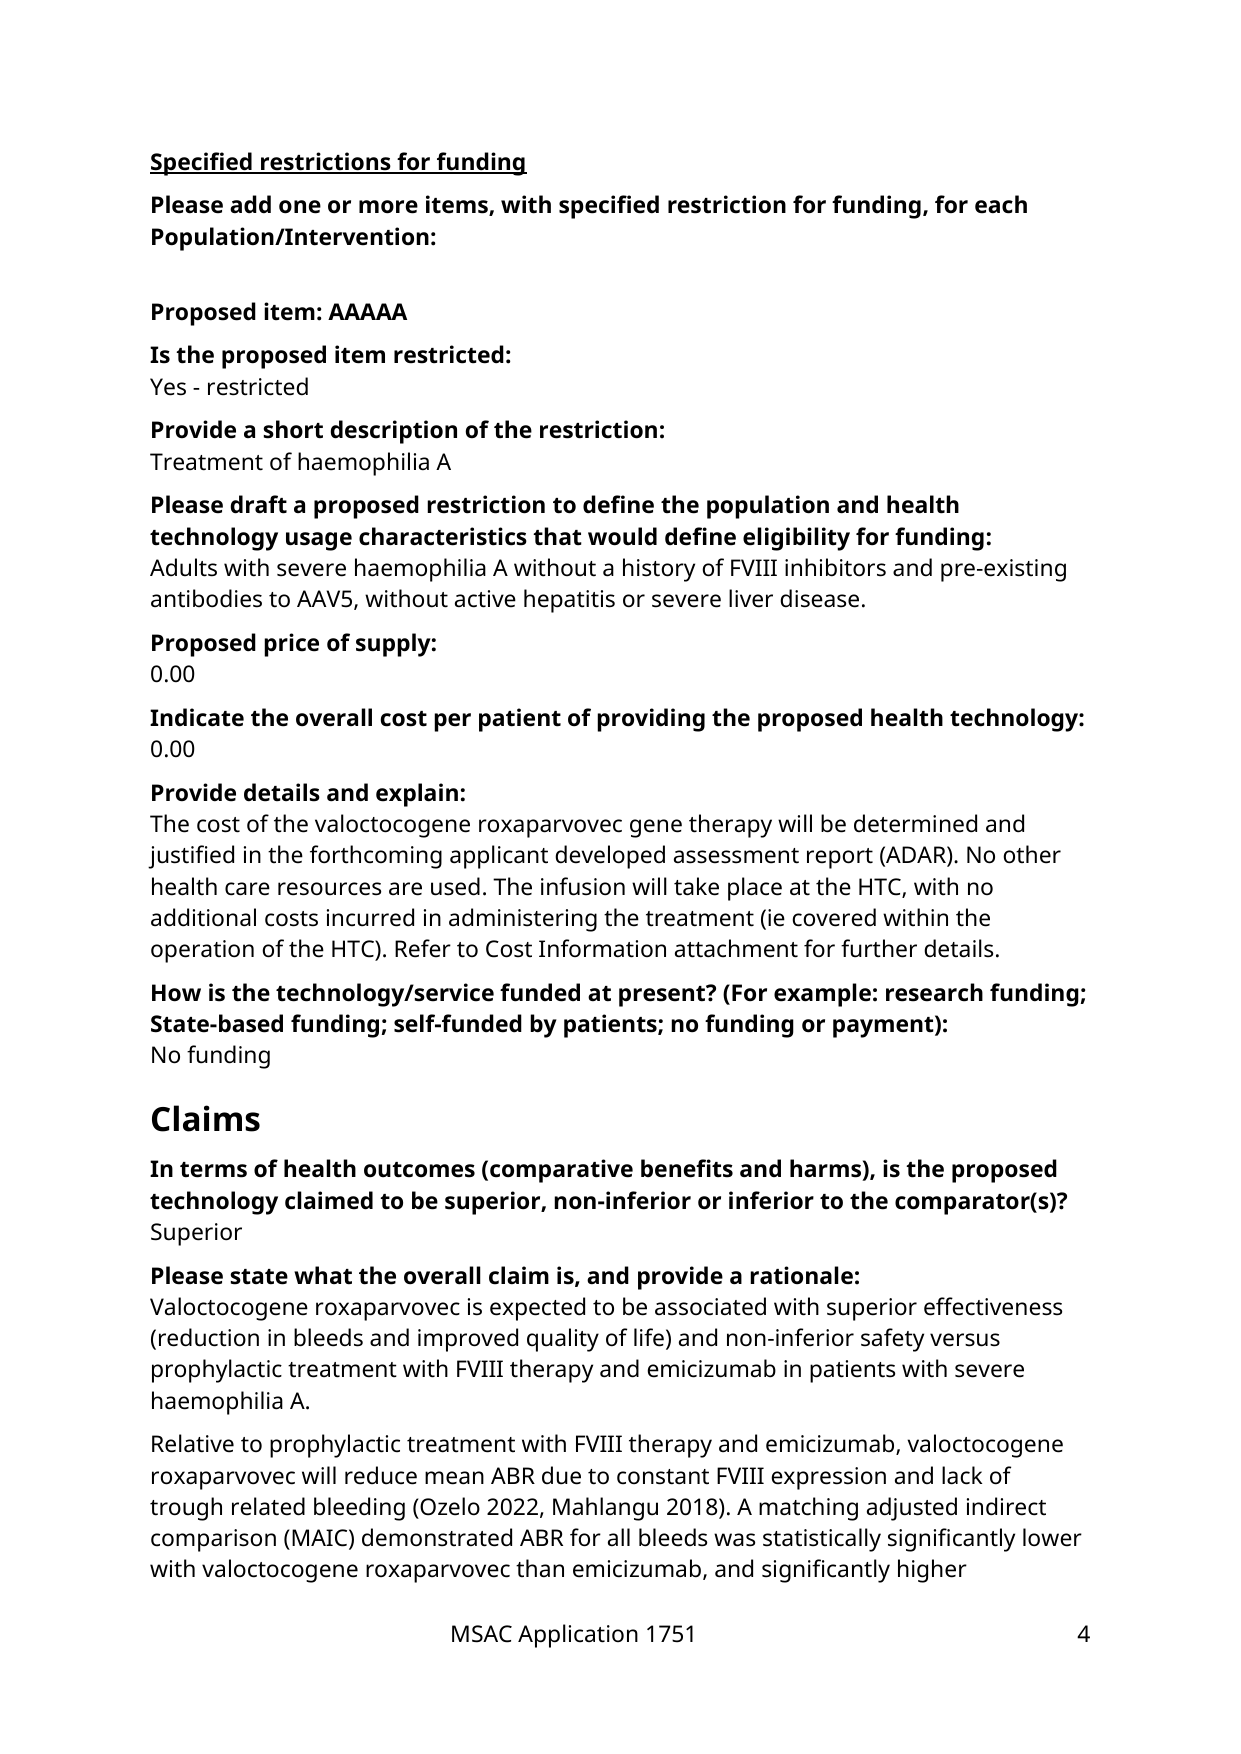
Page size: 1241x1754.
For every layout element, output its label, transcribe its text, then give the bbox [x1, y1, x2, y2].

subtitle Provide details and explain: [150, 777, 1090, 808]
text 0.00 [150, 733, 1090, 764]
subtitle How is the technology/service funded at present? (For example: research funding; State-based funding; self-funded by patients; no funding or payment): [150, 977, 1090, 1039]
subtitle Specified restrictions for funding [150, 145, 1090, 177]
subtitle Provide a short description of the restriction: [150, 414, 1090, 445]
subtitle Proposed price of supply: [150, 627, 1090, 658]
subtitle Proposed item: AAAAA [150, 295, 1090, 327]
subtitle Please state what the overall claim is, and provide a rationale: [150, 1259, 1090, 1291]
subtitle In terms of health outcomes (comparative benefits and harms), is the proposed technology claimed to be superior, non-inferior or inferior to the comparator(s)? [150, 1153, 1090, 1216]
text No funding [150, 1039, 1090, 1070]
subtitle Claims [150, 1095, 1090, 1141]
text Adults with severe haemophilia A without a history of FVIII inhibitors and pre-existing antibodies to AAV5, without active hepatitis or severe liver disease. [150, 552, 1090, 614]
text Treatment of haemophilia A [150, 445, 1090, 477]
text Superior [150, 1216, 1090, 1247]
subtitle Please add one or more items, with specified restriction for funding, for each Population/Intervention: [150, 189, 1090, 252]
subtitle Is the proposed item restricted: [150, 339, 1090, 370]
text Yes - restricted [150, 370, 1090, 402]
subtitle Indicate the overall cost per patient of providing the proposed health technology: [150, 702, 1090, 733]
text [150, 1428, 1090, 1584]
subtitle Please draft a proposed restriction to define the population and health technology usage characteristics that would define eligibility for funding: [150, 489, 1090, 552]
text The cost of the valoctocogene roxaparvovec gene therapy will be determined and justified in the forthcoming applicant developed assessment report (ADAR). No other health care resources are used. The infusion will take place at the HTC, with no additional costs incurred in administering the treatment (ie covered within the operation of the HTC). Refer to Cost Information attachment for further details. [150, 808, 1090, 964]
text 0.00 [150, 658, 1090, 689]
text Valoctocogene roxaparvovec is expected to be associated with superior effectiveness (reduction in bleeds and improved quality of life) and non-inferior safety versus prophylactic treatment with FVIII therapy and emicizumab in patients with severe haemophilia A. [150, 1291, 1090, 1416]
